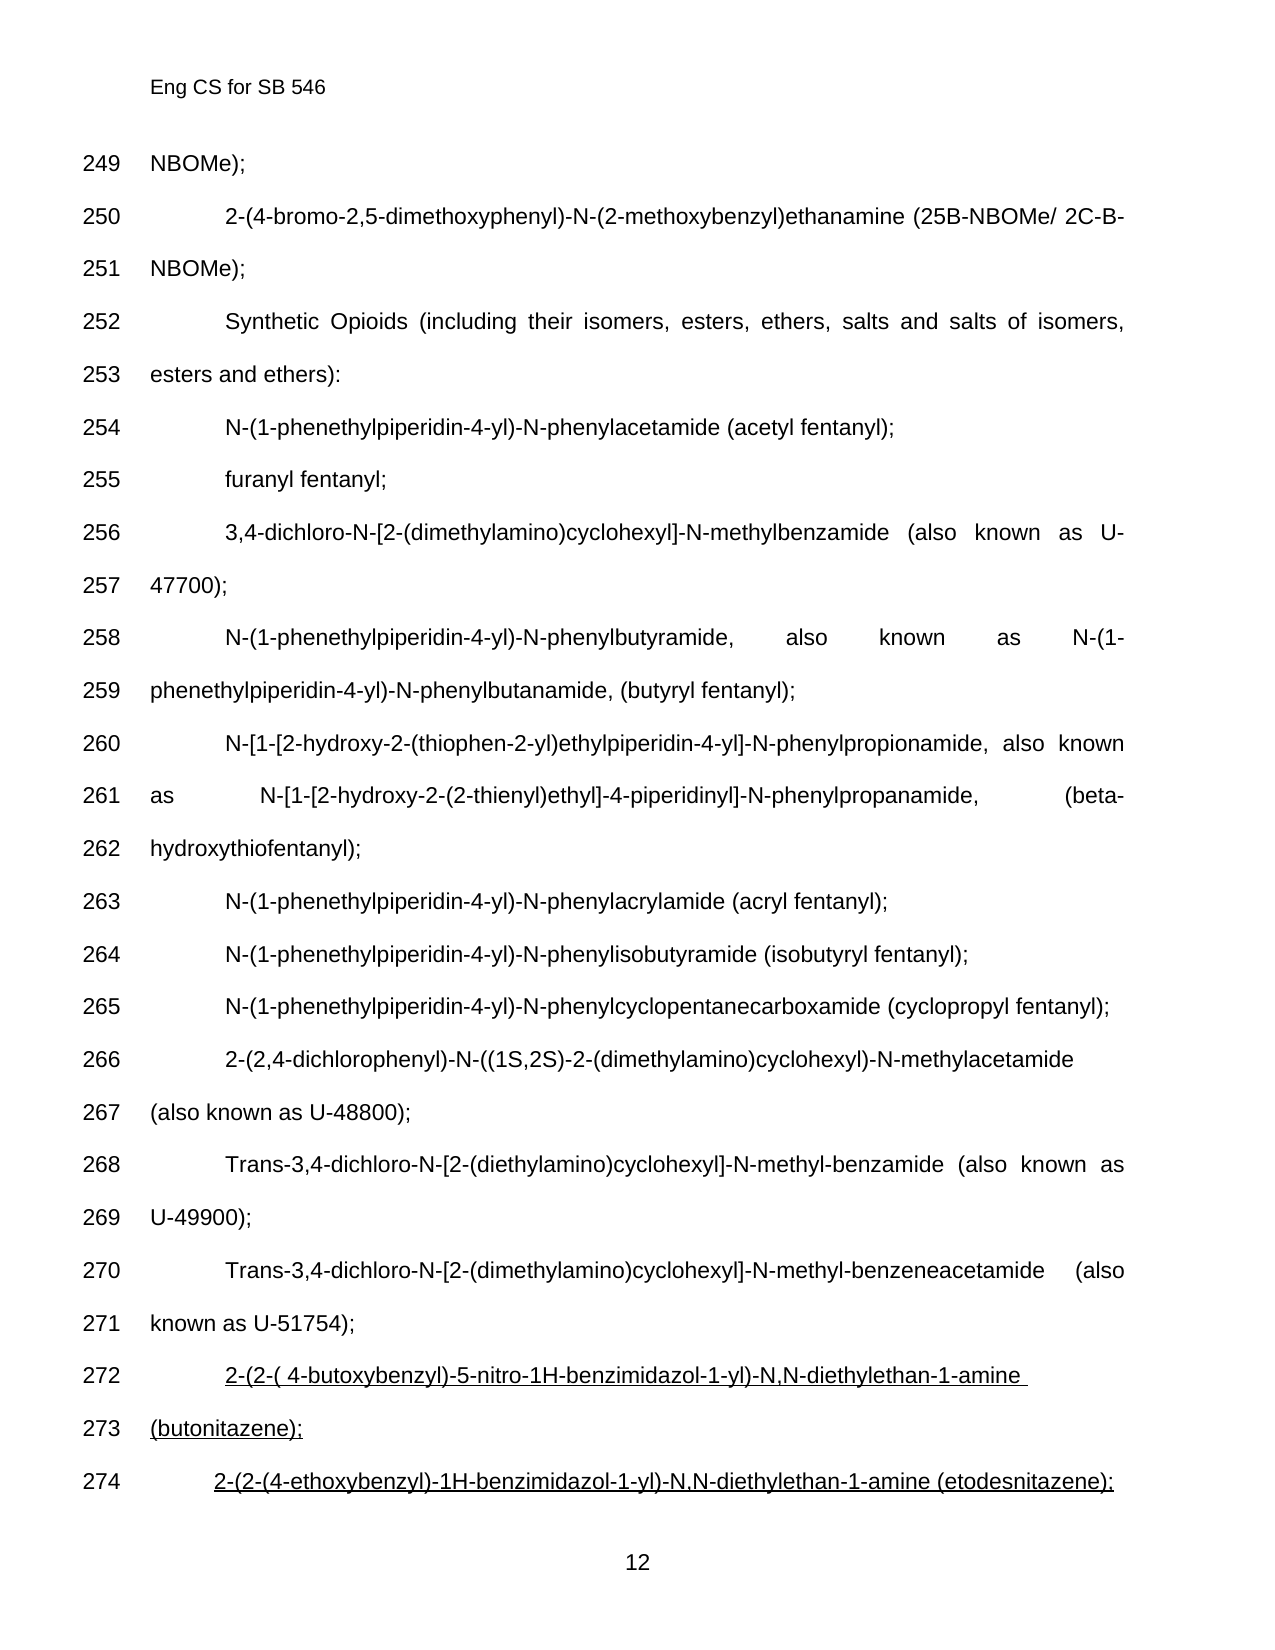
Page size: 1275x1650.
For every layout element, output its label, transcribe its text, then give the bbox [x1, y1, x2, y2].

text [150, 150, 1125, 176]
text 2-(2,4-dichlorophenyl)-N-((1S,2S)-2-(dimethylamino)cyclohexyl)-N-methylacetamide (also known as U-48800); [150, 1046, 1125, 1125]
text 2-(2-( 4-butoxybenzyl)-5-nitro-1H-benzimidazol-1-yl)-N,N-diethylethan-1-amine (butonitazene); [150, 1362, 1125, 1441]
text N-(1-phenethylpiperidin-4-yl)-N-phenylacetamide (acetyl fentanyl); [150, 413, 1125, 440]
text N-(1-phenethylpiperidin-4-yl)-N-phenylcyclopentanecarboxamide (cyclopropyl fentanyl); [150, 993, 1125, 1020]
text furanyl fentanyl; [150, 466, 1125, 493]
text 2-(2-(4-ethoxybenzyl)-1H-benzimidazol-1-yl)-N,N-diethylethan-1-amine (etodesnitazene); [150, 1468, 1125, 1494]
text N-(1-phenethylpiperidin-4-yl)-N-phenylbutyramide, also known as N-(1-phenethylpiperidin-4-yl)-N-phenylbutanamide, (butyryl fentanyl); [150, 624, 1125, 703]
text N-(1-phenethylpiperidin-4-yl)-N-phenylisobutyramide (isobutyryl fentanyl); [150, 941, 1125, 967]
text 3,4-dichloro-N-[2-(dimethylamino)cyclohexyl]-N-methylbenzamide (also known as U-47700); [150, 519, 1125, 598]
text Trans-3,4-dichloro-N-[2-(dimethylamino)cyclohexyl]-N-methyl-benzeneacetamide (also known as U-51754); [150, 1257, 1125, 1336]
text Synthetic Opioids (including their isomers, esters, ethers, salts and salts of isomers, esters and ethers): [150, 308, 1125, 387]
text 2-(4-bromo-2,5-dimethoxyphenyl)-N-(2-methoxybenzyl)ethanamine (25B-NBOMe/ 2C-B-NBOMe); [150, 203, 1125, 282]
text N-(1-phenethylpiperidin-4-yl)-N-phenylacrylamide (acryl fentanyl); [150, 888, 1125, 914]
text Trans-3,4-dichloro-N-[2-(diethylamino)cyclohexyl]-N-methyl-benzamide (also known as U-49900); [150, 1151, 1125, 1231]
text N-[1-[2-hydroxy-2-(thiophen-2-yl)ethylpiperidin-4-yl]-N-phenylpropionamide, also known as N-[1-[2-hydroxy-2-(2-thienyl)ethyl]-4-piperidinyl]-N-phenylpropanamide, (beta-hydroxythiofentanyl); [150, 730, 1125, 862]
